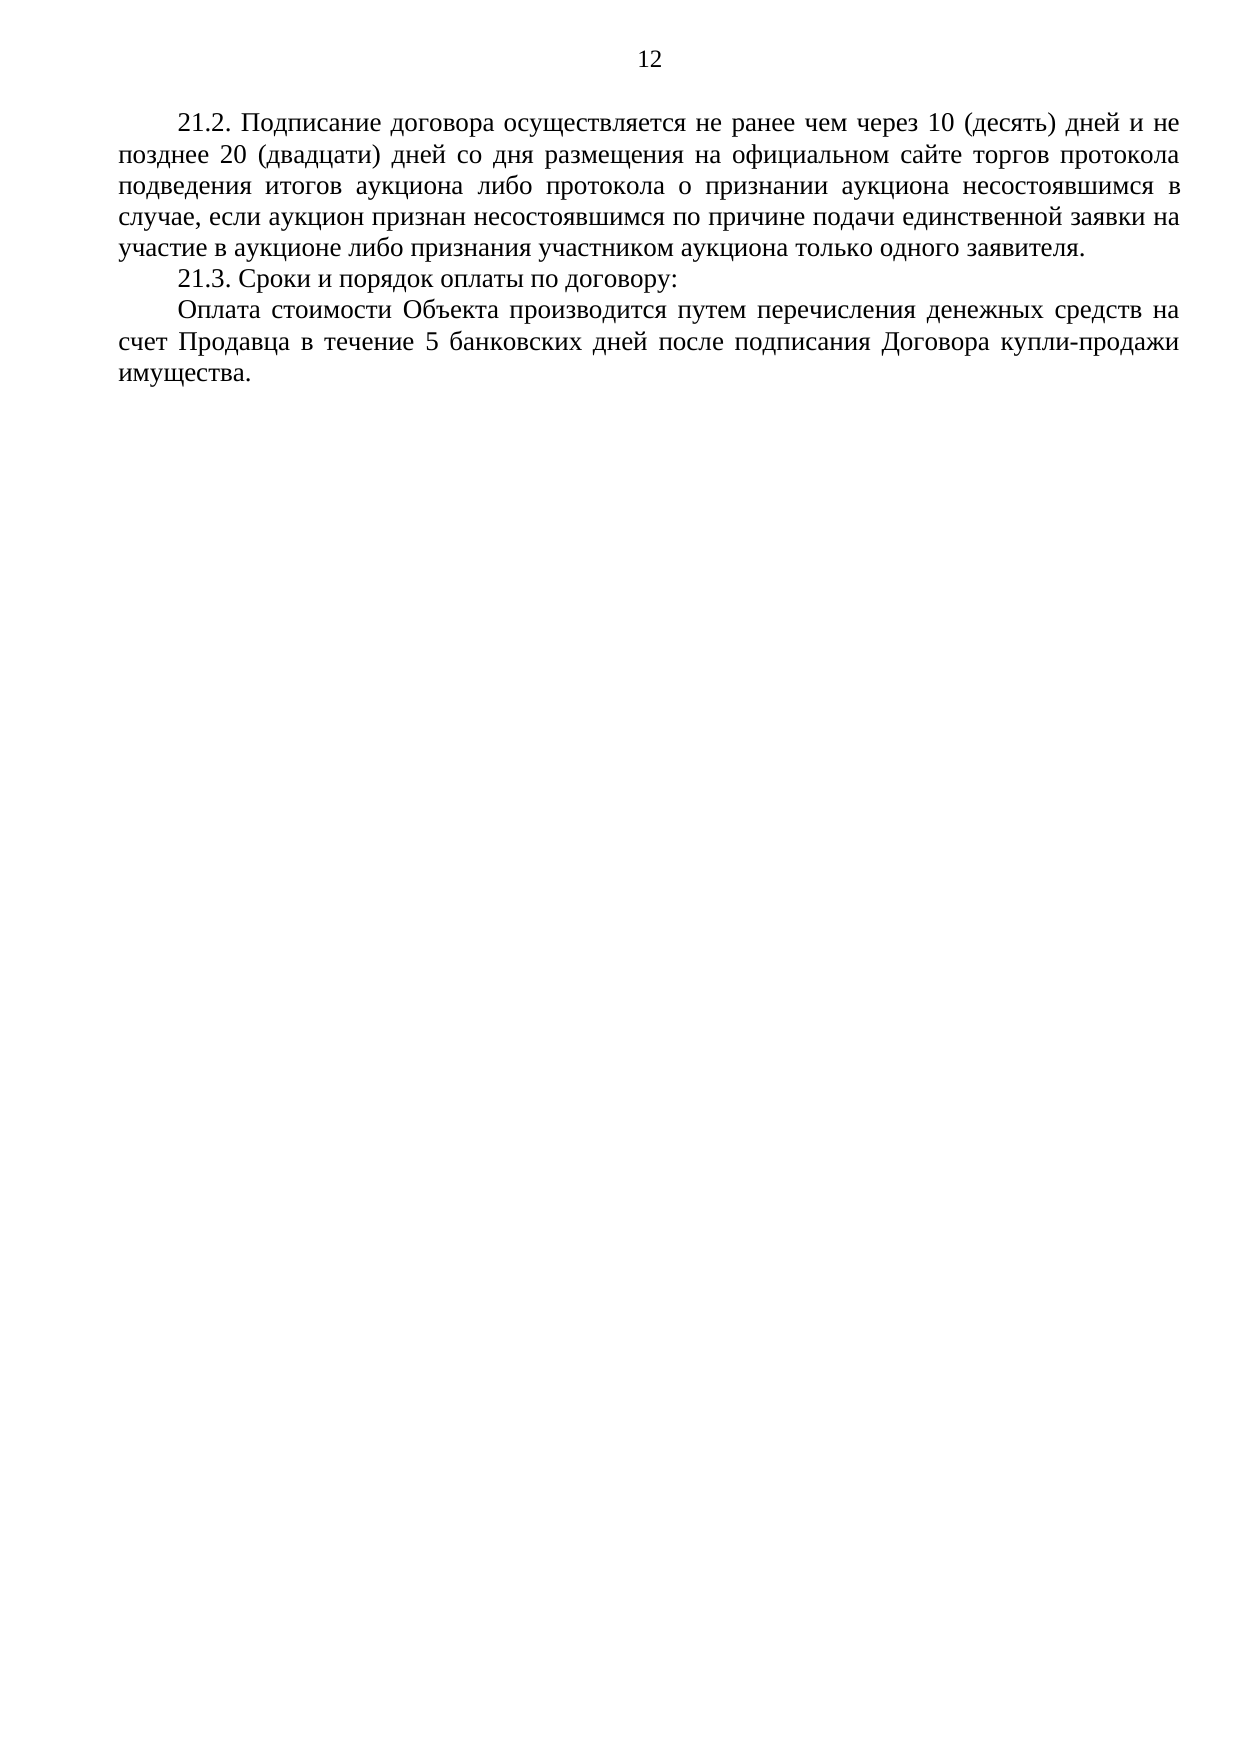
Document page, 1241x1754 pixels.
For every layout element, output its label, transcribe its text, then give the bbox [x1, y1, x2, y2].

text 21.3. Сроки и порядок оплаты по договору: [118, 262, 1181, 293]
text 21.2. Подписание договора осуществляется не ранее чем через 10 (десять) дней и не позднее 20 (двадцати) дней со дня размещения на официальном сайте торгов протокола подведения итогов аукциона либо протокола о признании аукциона несостоявшимся в случае, если аукцион признан несостоявшимся по причине подачи единственной заявки на участие в аукционе либо признания участником аукциона только одного заявителя. [118, 107, 1181, 262]
text Оплата стоимости Объекта производится путем перечисления денежных средств на счет Продавца в течение 5 банковских дней после подписания Договора купли-продажи имущества. [118, 293, 1181, 387]
